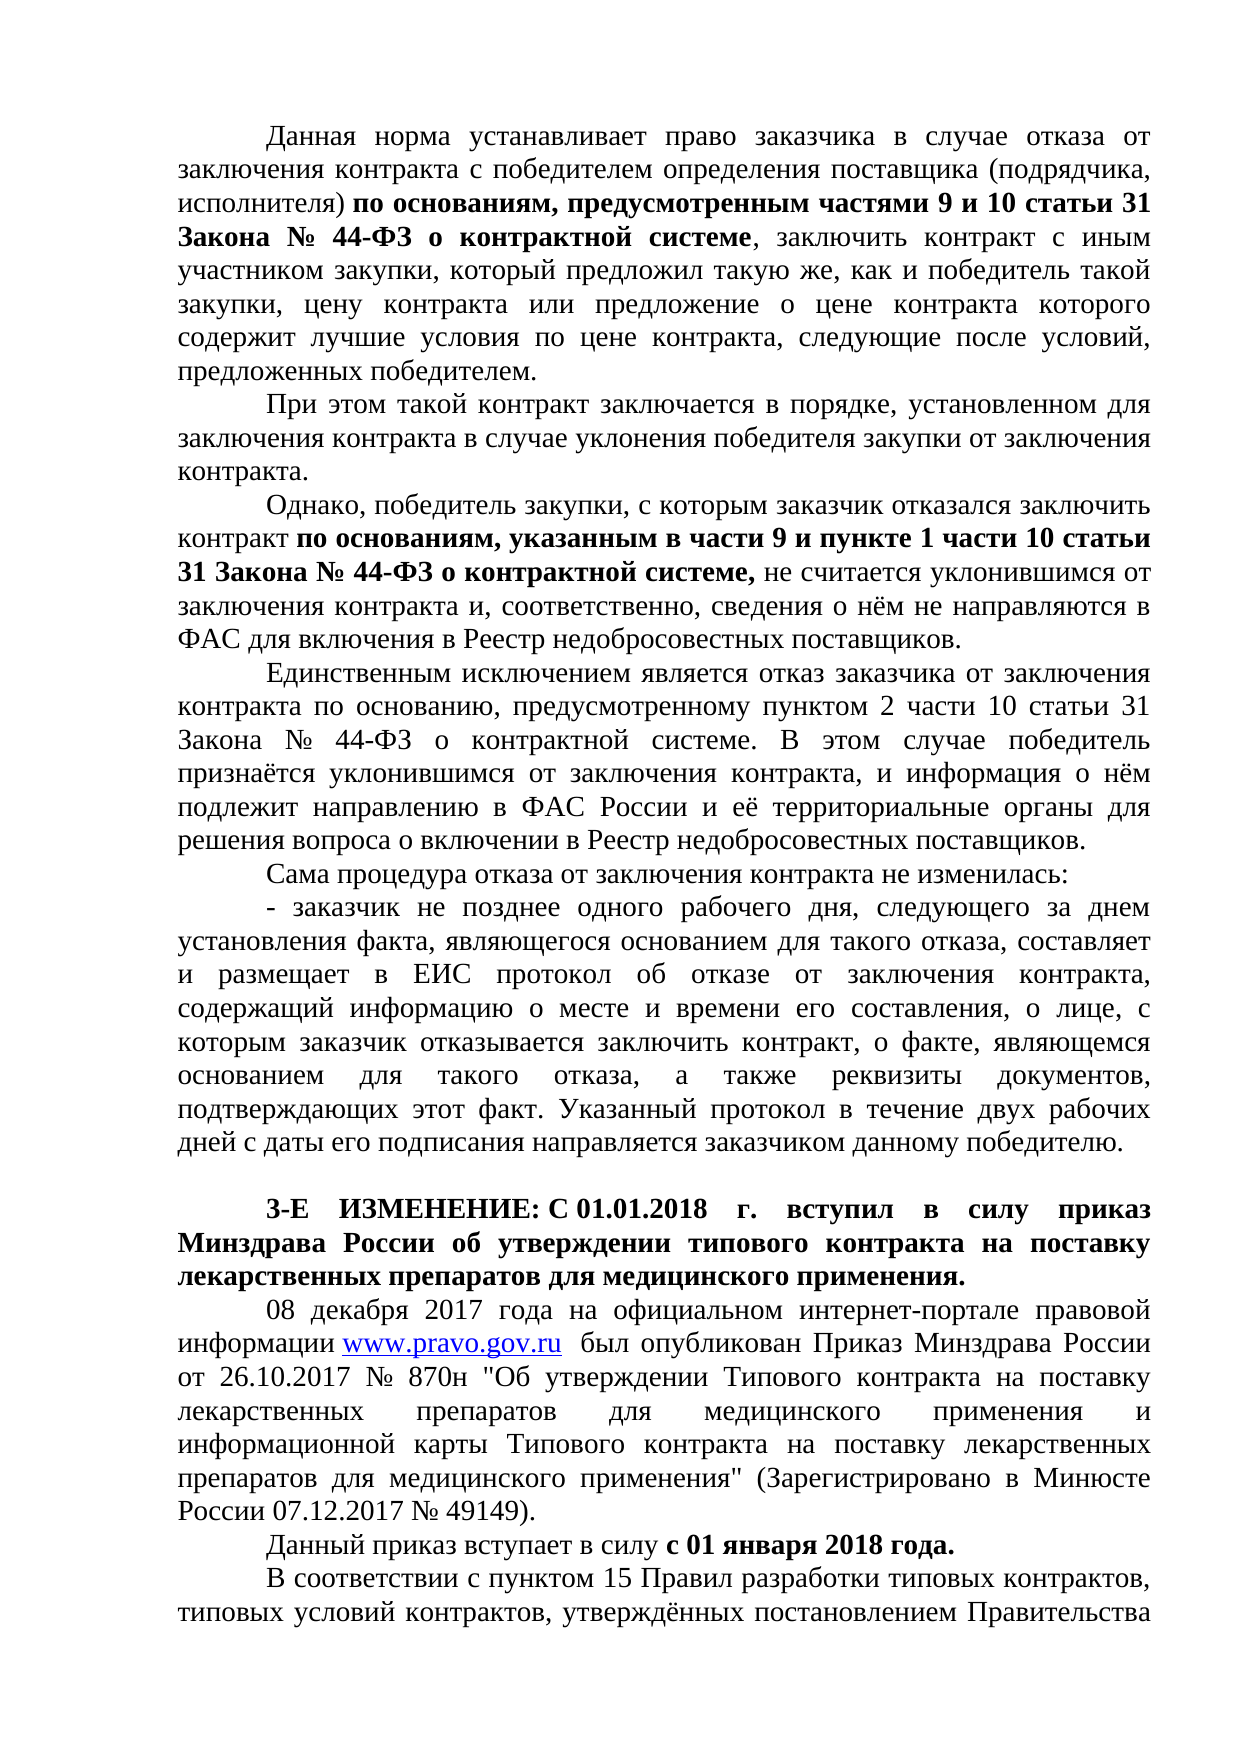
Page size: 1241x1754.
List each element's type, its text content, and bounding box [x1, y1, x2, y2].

text Однако, победитель закупки, с которым заказчик отказался заключить контракт по основаниям, указанным в части 9 и пункте 1 части 10 статьи 31 Закона № 44-ФЗ о контрактной системе, не считается уклонившимся от заключения контракта и, соответственно, сведения о нём не направляются в ФАС для включения в Реестр недобросовестных поставщиков. [177, 487, 1152, 655]
text 08 декабря 2017 года на официальном интернет-портале правовой информации www.pravo.gov.ru был опубликован Приказ Минздрава России от 26.10.2017 № 870н "Об утверждении Типового контракта на поставку лекарственных препаратов для медицинского применения и информационной карты Типового контракта на поставку лекарственных препаратов для медицинского применения" (Зарегистрировано в Минюсте России 07.12.2017 № 49149). [177, 1292, 1152, 1527]
text Данная норма устанавливает право заказчика в случае отказа от заключения контракта с победителем определения поставщика (подрядчика, исполнителя) по основаниям, предусмотренным частями 9 и 10 статьи 31 Закона № 44-ФЗ о контрактной системе, заключить контракт с иным участником закупки, который предложил такую же, как и победитель такой закупки, цену контракта или предложение о цене контракта которого содержит лучшие условия по цене контракта, следующие после условий, предложенных победителем. [177, 118, 1152, 386]
text - заказчик не позднее одного рабочего дня, следующего за днем установления факта, являющегося основанием для такого отказа, составляет и размещает в ЕИС протокол об отказе от заключения контракта, содержащий информацию о месте и времени его составления, о лице, с которым заказчик отказывается заключить контракт, о факте, являющемся основанием для такого отказа, а также реквизиты документов, подтверждающих этот факт. Указанный протокол в течение двух рабочих дней с даты его подписания направляется заказчиком данному победителю. [177, 889, 1152, 1158]
text Сама процедура отказа от заключения контракта не изменилась: [177, 856, 1152, 889]
text При этом такой контракт заключается в порядке, установленном для заключения контракта в случае уклонения победителя закупки от заключения контракта. [177, 386, 1152, 487]
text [177, 1560, 1152, 1627]
text Данный приказ вступает в силу с 01 января 2018 года. [177, 1527, 1152, 1560]
text 3-Е ИЗМЕНЕНИЕ: С 01.01.2018 г. вступил в силу приказ Минздрава России об утверждении типового контракта на поставку лекарственных препаратов для медицинского применения. [177, 1191, 1152, 1292]
text Единственным исключением является отказ заказчика от заключения контракта по основанию, предусмотренному пунктом 2 части 10 статьи 31 Закона № 44-ФЗ о контрактной системе. В этом случае победитель признаётся уклонившимся от заключения контракта, и информация о нём подлежит направлению в ФАС России и её территориальные органы для решения вопроса о включении в Реестр недобросовестных поставщиков. [177, 655, 1152, 856]
